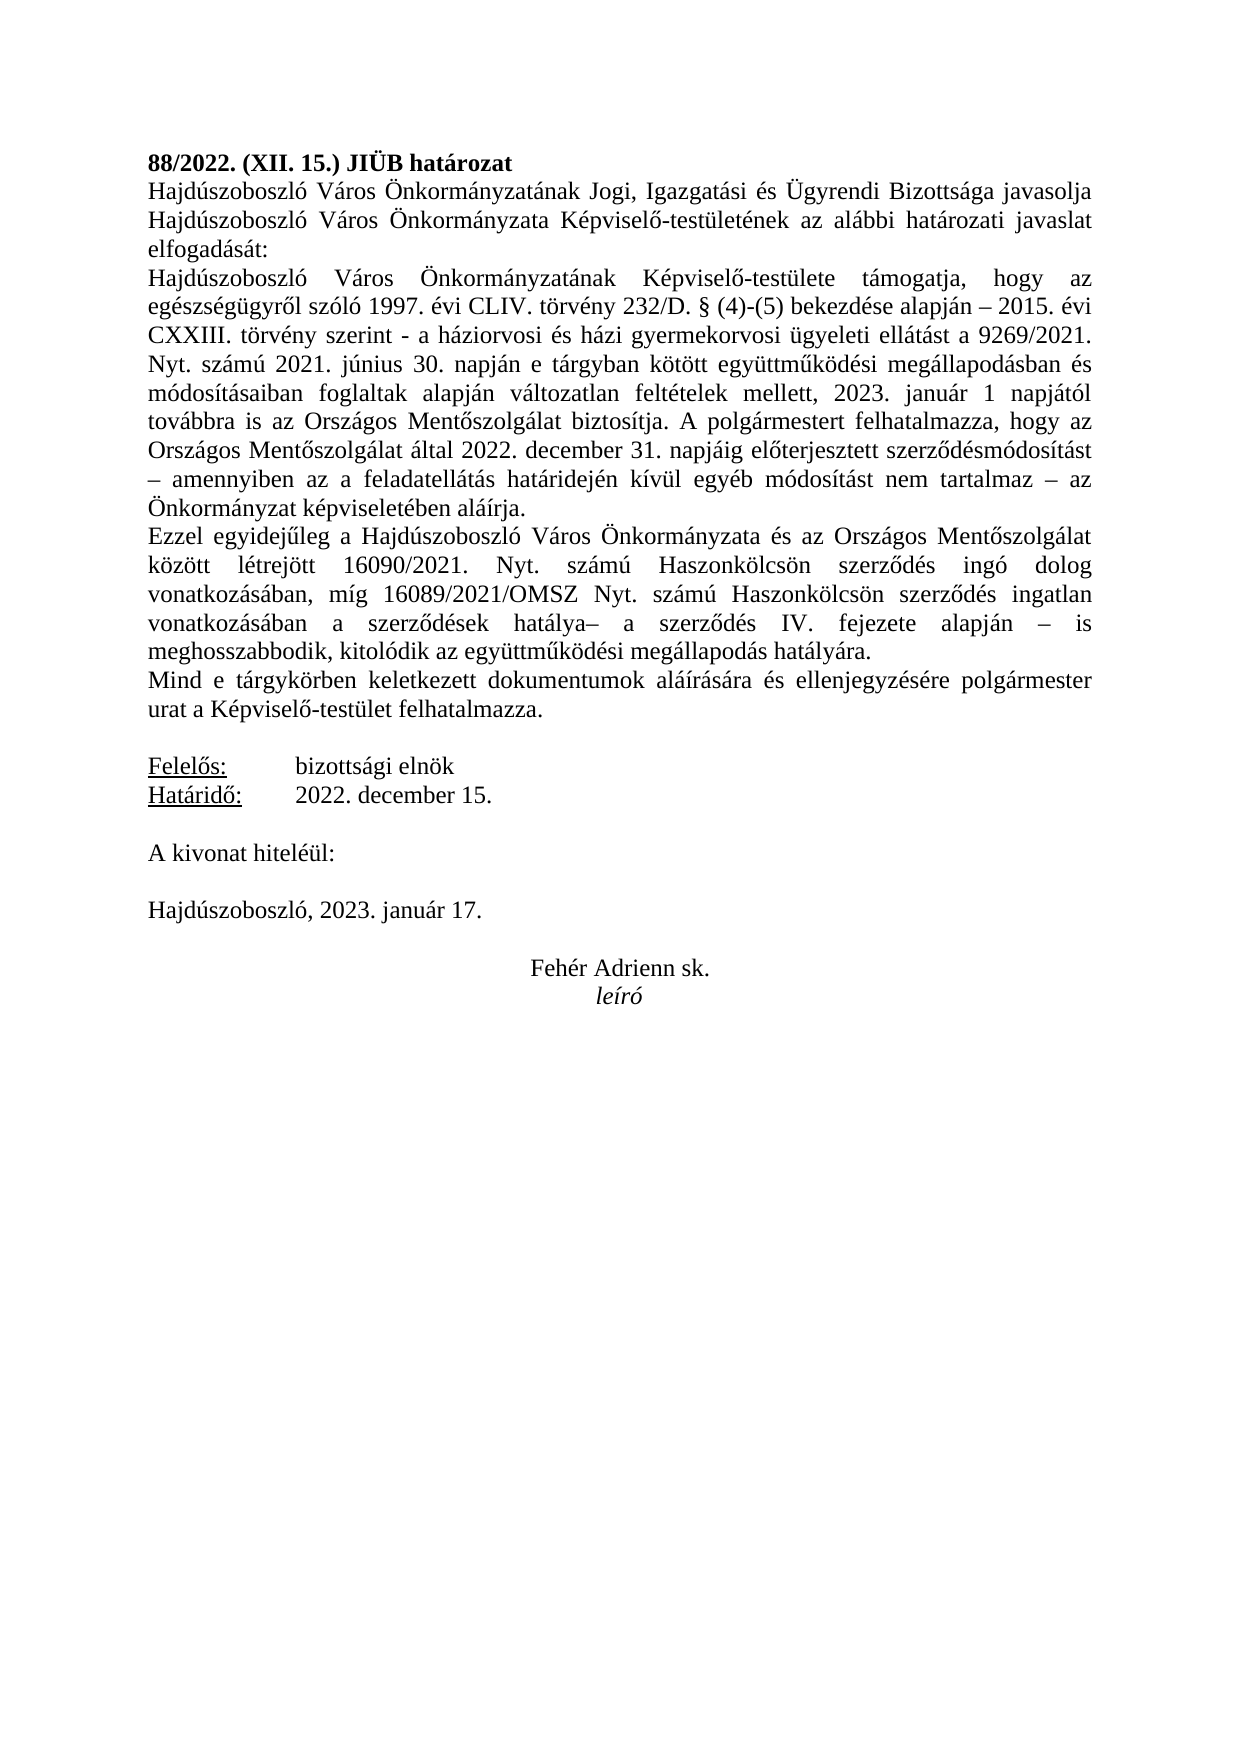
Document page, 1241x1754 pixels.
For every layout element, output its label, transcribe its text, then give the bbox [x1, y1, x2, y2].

text Felelős: bizottsági elnök [148, 751, 1093, 780]
text Mind e tárgykörben keletkezett dokumentumok aláírására és ellenjegyzésére polgármester urat a Képviselő-testület felhatalmazza. [148, 665, 1093, 723]
text A kivonat hiteléül: [148, 838, 1093, 866]
text Hajdúszoboszló, 2023. január 17. [148, 895, 1093, 924]
text Határidő: 2022. december 15. [148, 780, 1093, 809]
text leíró [148, 981, 1093, 1010]
text Hajdúszoboszló Város Önkormányzatának Képviselő-testülete támogatja, hogy az egészségügyről szóló 1997. évi CLIV. törvény 232/D. § (4)-(5) bekezdése alapján – 2015. évi CXXIII. törvény szerint - a háziorvosi és házi gyermekorvosi ügyeleti ellátást a 9269/2021. Nyt. számú 2021. június 30. napján e tárgyban kötött együttműködési megállapodásban és módosításaiban foglaltak alapján változatlan feltételek mellett, 2023. január 1 napjától továbbra is az Országos Mentőszolgálat biztosítja. A polgármestert felhatalmazza, hogy az Országos Mentőszolgálat által 2022. december 31. napjáig előterjesztett szerződésmódosítást – amennyiben az a feladatellátás határidején kívül egyéb módosítást nem tartalmaz – az Önkormányzat képviseletében aláírja. [148, 263, 1093, 521]
text Ezzel egyidejűleg a Hajdúszoboszló Város Önkormányzata és az Országos Mentőszolgálat között létrejött 16090/2021. Nyt. számú Haszonkölcsön szerződés ingó dolog vonatkozásában, míg 16089/2021/OMSZ Nyt. számú Haszonkölcsön szerződés ingatlan vonatkozásában a szerződések hatálya– a szerződés IV. fejezete alapján – is meghosszabbodik, kitolódik az együttműködési megállapodás hatályára. [148, 521, 1093, 665]
text Hajdúszoboszló Város Önkormányzatának Jogi, Igazgatási és Ügyrendi Bizottsága javasolja Hajdúszoboszló Város Önkormányzata Képviselő-testületének az alábbi határozati javaslat elfogadását: [148, 176, 1093, 263]
text 88/2022. (XII. 15.) JIÜB határozat [148, 148, 1093, 176]
text Fehér Adrienn sk. [148, 953, 1093, 981]
